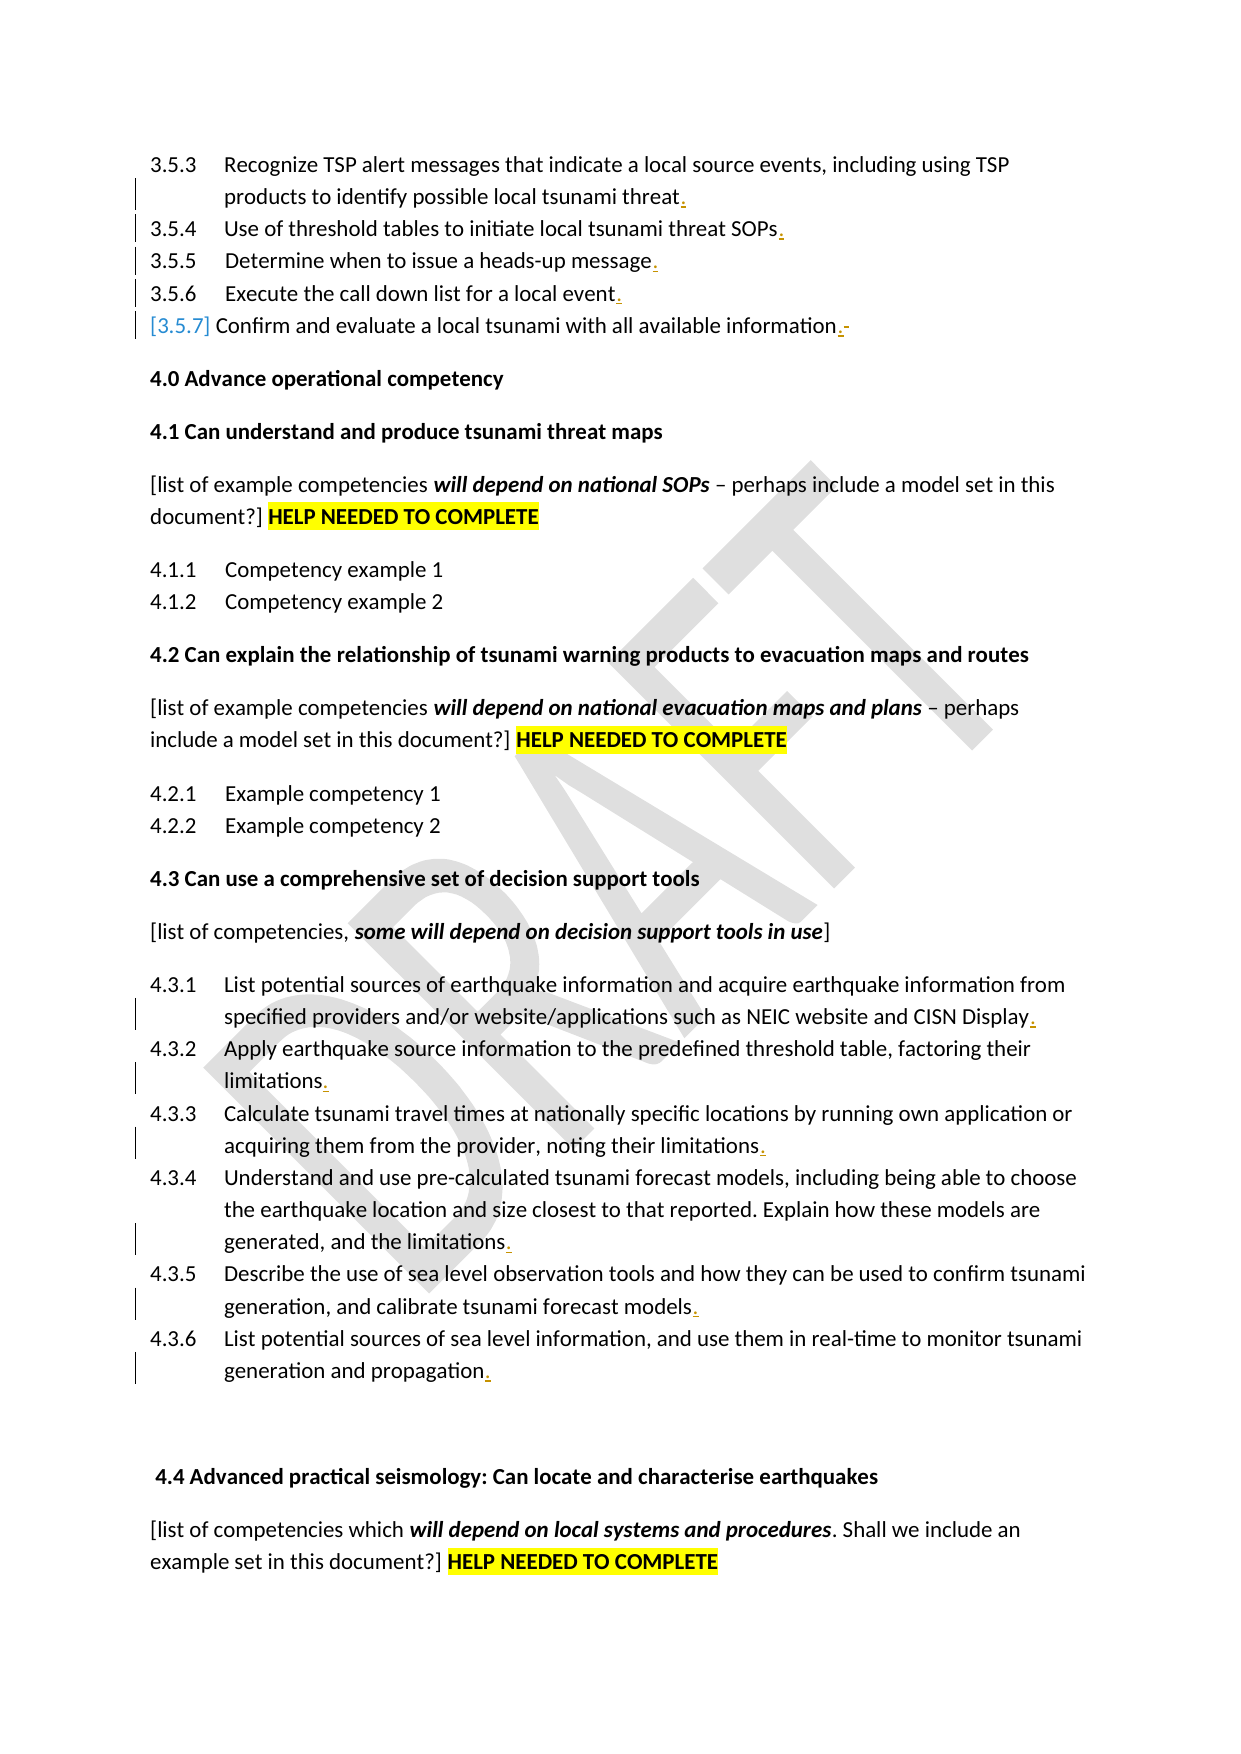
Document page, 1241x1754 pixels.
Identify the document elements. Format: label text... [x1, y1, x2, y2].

text 4.2 Can explain the relationship of tsunami warning products to evacuation maps and routes [150, 640, 1090, 668]
list Describe the use of sea level observation tools and how they can be used to confirm tsunami generation, and calibrate tsunami forecast models [150, 1259, 1090, 1320]
list Competency example 1 [150, 555, 1090, 583]
text 4.3 Can use a comprehensive set of decision support tools [150, 864, 1090, 892]
text 4.4 Advanced practical seismology: Can locate and characterise earthquakes [150, 1462, 1090, 1490]
text 4.1 Can understand and produce tsunami threat maps [150, 417, 1090, 445]
text [list of example competencies will depend on national evacuation maps and plans – perhaps include a model set in this document?] HELP NEEDED TO COMPLETE [150, 693, 1090, 754]
text [list of example competencies will depend on national SOPs – perhaps include a model set in this document?] HELP NEEDED TO COMPLETE [150, 470, 1090, 530]
list Calculate tsunami travel times at nationally specific locations by running own application or acquiring them from the provider, noting their limitations [150, 1099, 1090, 1159]
text [list of competencies, some will depend on decision support tools in use] [150, 917, 1090, 945]
list Use of threshold tables to initiate local tsunami threat SOPs [150, 214, 1090, 242]
list Execute the call down list for a local event [150, 279, 1090, 307]
list List potential sources of sea level information, and use them in real-time to monitor tsunami generation and propagation [150, 1324, 1090, 1384]
list Determine when to issue a heads-up message [150, 247, 1090, 274]
text 4.0 Advance operational competency [150, 364, 1090, 392]
list Example competency 2 [150, 811, 1090, 839]
list List potential sources of earthquake information and acquire earthquake information from specified providers and/or website/applications such as NEIC website and CISN Display [150, 970, 1090, 1030]
text [list of competencies which will depend on local systems and procedures. Shall we include an example set in this document?] HELP NEEDED TO COMPLETE [150, 1515, 1090, 1575]
list Recognize TSP alert messages that indicate a local source events, including using TSP products to identify possible local tsunami threat [150, 150, 1090, 210]
list Competency example 2 [150, 587, 1090, 615]
list Confirm and evaluate a local tsunami with all available information [150, 311, 1090, 339]
list Apply earthquake source information to the predefined threshold table, factoring their limitations [150, 1034, 1090, 1094]
list Understand and use pre-calculated tsunami forecast models, including being able to choose the earthquake location and size closest to that reported. Explain how these models are generated, and the limitations [150, 1163, 1090, 1255]
list Example competency 1 [150, 779, 1090, 807]
